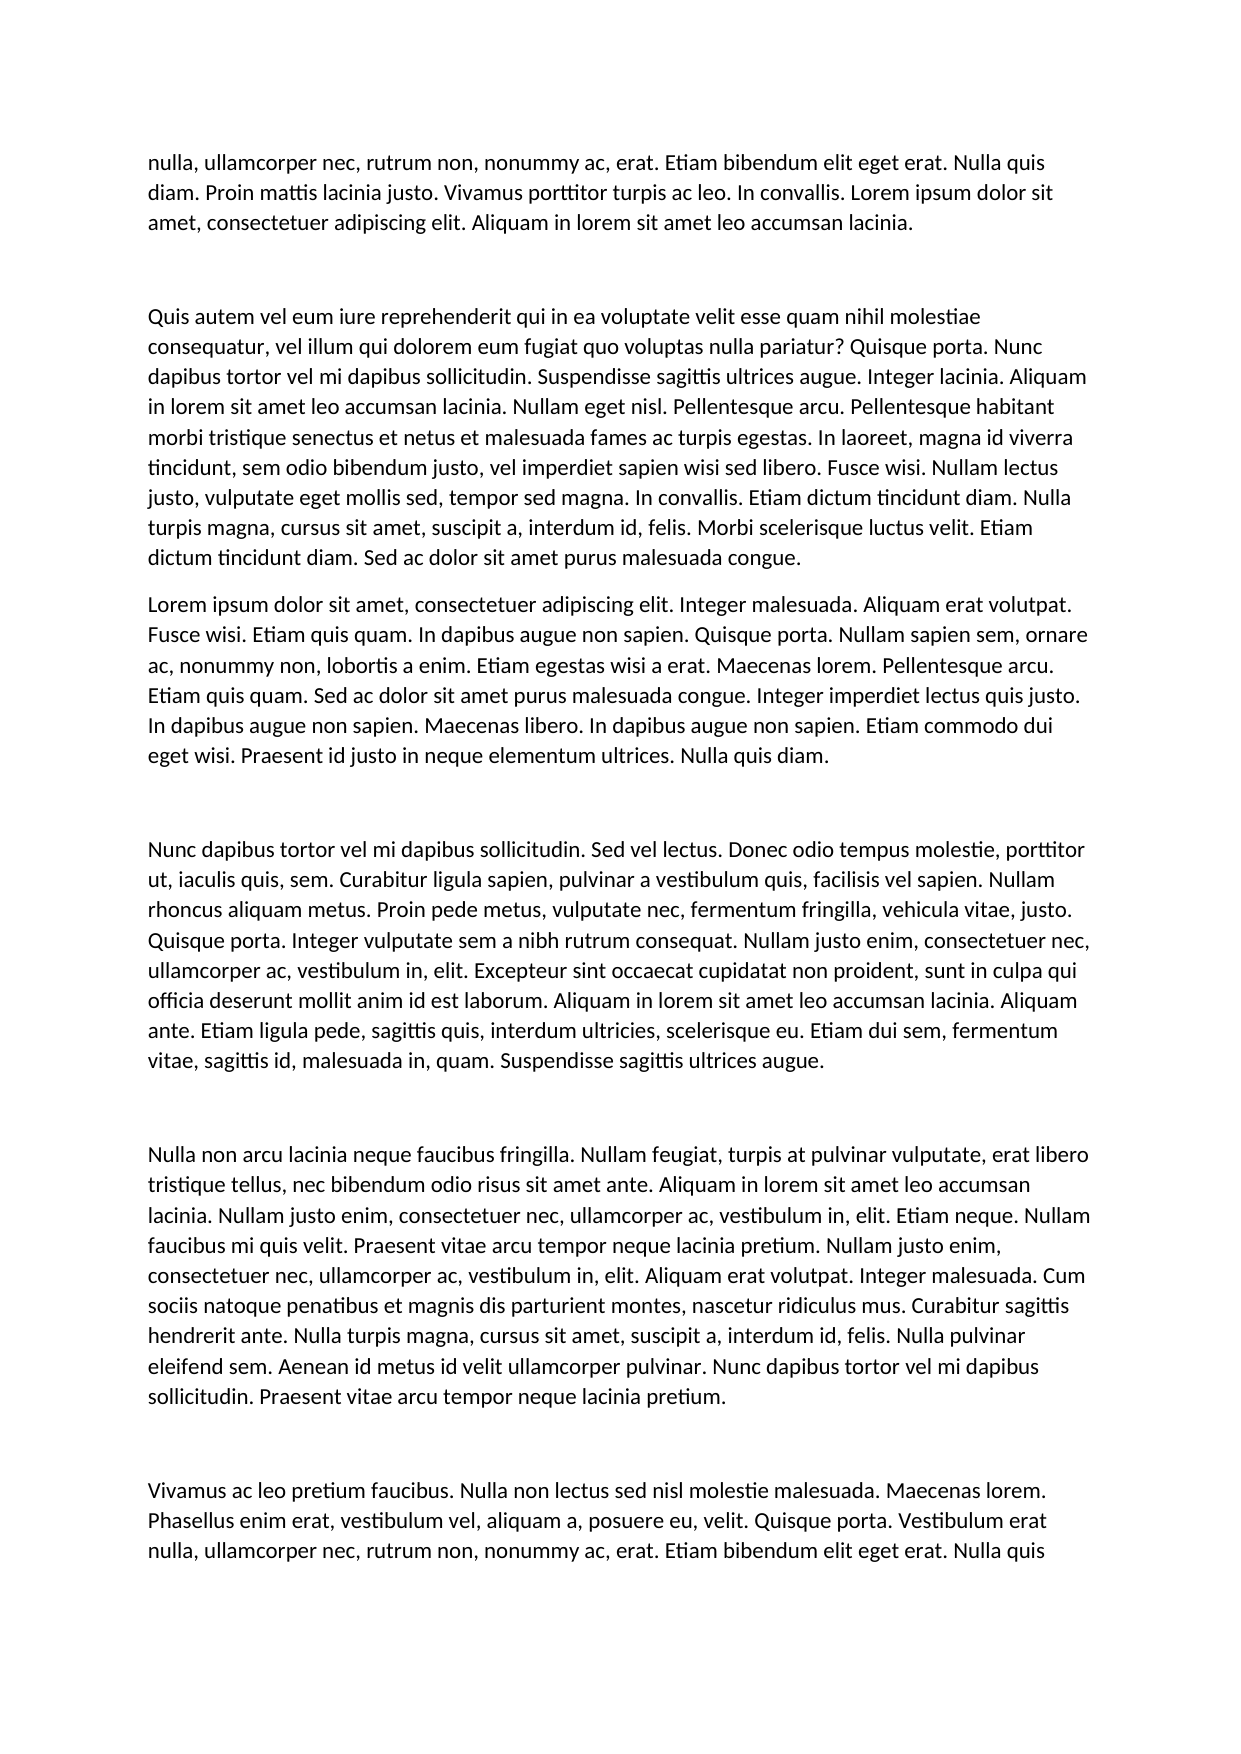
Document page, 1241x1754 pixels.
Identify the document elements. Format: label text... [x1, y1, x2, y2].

text Nulla non arcu lacinia neque faucibus fringilla. Nullam feugiat, turpis at pulvinar vulputate, erat libero tristique tellus, nec bibendum odio risus sit amet ante. Aliquam in lorem sit amet leo accumsan lacinia. Nullam justo enim, consectetuer nec, ullamcorper ac, vestibulum in, elit. Etiam neque. Nullam faucibus mi quis velit. Praesent vitae arcu tempor neque lacinia pretium. Nullam justo enim, consectetuer nec, ullamcorper ac, vestibulum in, elit. Aliquam erat volutpat. Integer malesuada. Cum sociis natoque penatibus et magnis dis parturient montes, nascetur ridiculus mus. Curabitur sagittis hendrerit ante. Nulla turpis magna, cursus sit amet, suscipit a, interdum id, felis. Nulla pulvinar eleifend sem. Aenean id metus id velit ullamcorper pulvinar. Nunc dapibus tortor vel mi dapibus sollicitudin. Praesent vitae arcu tempor neque lacinia pretium. [148, 1140, 1093, 1410]
text Lorem ipsum dolor sit amet, consectetuer adipiscing elit. Integer malesuada. Aliquam erat volutpat. Fusce wisi. Etiam quis quam. In dapibus augue non sapien. Quisque porta. Nullam sapien sem, ornare ac, nonummy non, lobortis a enim. Etiam egestas wisi a erat. Maecenas lorem. Pellentesque arcu. Etiam quis quam. Sed ac dolor sit amet purus malesuada congue. Integer imperdiet lectus quis justo. In dapibus augue non sapien. Maecenas libero. In dapibus augue non sapien. Etiam commodo dui eget wisi. Praesent id justo in neque elementum ultrices. Nulla quis diam. [148, 590, 1093, 769]
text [148, 148, 1093, 236]
text Quis autem vel eum iure reprehenderit qui in ea voluptate velit esse quam nihil molestiae consequatur, vel illum qui dolorem eum fugiat quo voluptas nulla pariatur? Quisque porta. Nunc dapibus tortor vel mi dapibus sollicitudin. Suspendisse sagittis ultrices augue. Integer lacinia. Aliquam in lorem sit amet leo accumsan lacinia. Nullam eget nisl. Pellentesque arcu. Pellentesque habitant morbi tristique senectus et netus et malesuada fames ac turpis egestas. In laoreet, magna id viverra tincidunt, sem odio bibendum justo, vel imperdiet sapien wisi sed libero. Fusce wisi. Nullam lectus justo, vulputate eget mollis sed, tempor sed magna. In convallis. Etiam dictum tincidunt diam. Nulla turpis magna, cursus sit amet, suscipit a, interdum id, felis. Morbi scelerisque luctus velit. Etiam dictum tincidunt diam. Sed ac dolor sit amet purus malesuada congue. [148, 302, 1093, 571]
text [148, 1476, 1093, 1564]
text Nunc dapibus tortor vel mi dapibus sollicitudin. Sed vel lectus. Donec odio tempus molestie, porttitor ut, iaculis quis, sem. Curabitur ligula sapien, pulvinar a vestibulum quis, facilisis vel sapien. Nullam rhoncus aliquam metus. Proin pede metus, vulputate nec, fermentum fringilla, vehicula vitae, justo. Quisque porta. Integer vulputate sem a nibh rutrum consequat. Nullam justo enim, consectetuer nec, ullamcorper ac, vestibulum in, elit. Excepteur sint occaecat cupidatat non proident, sunt in culpa qui officia deserunt mollit anim id est laborum. Aliquam in lorem sit amet leo accumsan lacinia. Aliquam ante. Etiam ligula pede, sagittis quis, interdum ultricies, scelerisque eu. Etiam dui sem, fermentum vitae, sagittis id, malesuada in, quam. Suspendisse sagittis ultrices augue. [148, 835, 1093, 1074]
